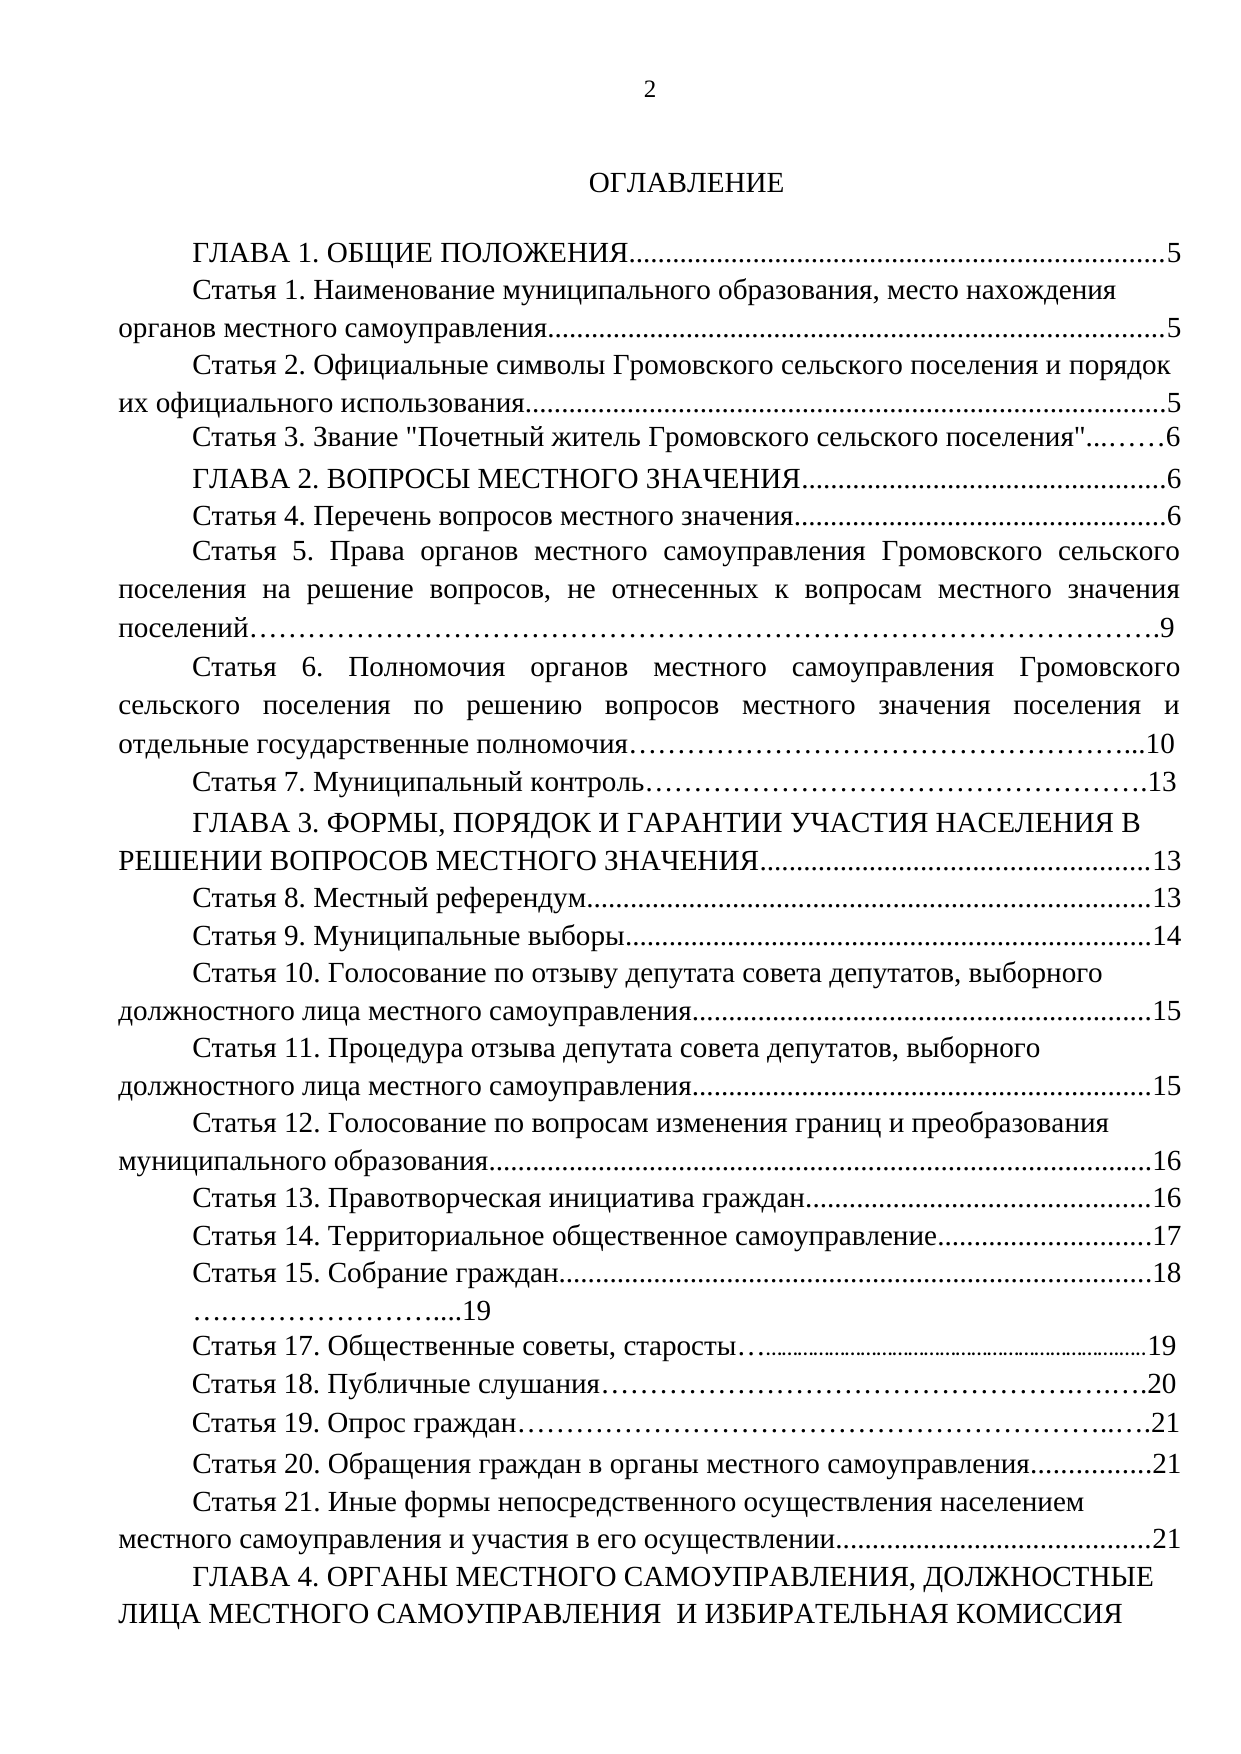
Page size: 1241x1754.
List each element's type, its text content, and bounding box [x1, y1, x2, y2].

text Статья 12. Голосование по вопросам изменения границ и преобразования муниципального образования 16 [118, 1103, 1181, 1178]
text Статья 1. Наименование муниципального образования, место нахождения органов местного самоуправления 5 [118, 269, 1181, 344]
text Статья 21. Иные формы непосредственного осуществления населением местного самоуправления и участия в его осуществлении 21 [118, 1481, 1181, 1556]
text ГЛАВА 1. ОБЩИЕ ПОЛОЖЕНИЯ 5 [118, 232, 1181, 269]
text Статья 14. Территориальное общественное самоуправление .17 [118, 1215, 1181, 1253]
text Статья 13. Правотворческая инициатива граждан 16 [118, 1178, 1181, 1215]
text Статья 7. Муниципальный контроль…………………………………………….13 [118, 764, 1181, 798]
text Статья 18. Публичные слушания………………………………………….….….20 [118, 1366, 1181, 1400]
text Статья 16. Конференция граждан (собрание делегатов)….…………………....19 [118, 1290, 1181, 1328]
text ГЛАВА 3. ФОРМЫ, ПОРЯДОК И ГАРАНТИИ УЧАСТИЯ НАСЕЛЕНИЯ В РЕШЕНИИ ВОПРОСОВ МЕСТНОГО ЗНАЧЕНИЯ 13 [118, 803, 1181, 878]
text Статья 15. Собрание граждан .18 [118, 1253, 1181, 1290]
text Статья 17. Общественные советы, старосты…………………………………………………………….…..19 [118, 1328, 1181, 1361]
text ОГЛАВЛЕНИЕ [118, 165, 1181, 198]
text Статья 6. Полномочия органов местного самоуправления Громовского сельского поселения по решению вопросов местного значения поселения и отдельные государственные полномочия……………………………………………...10 [118, 649, 1181, 759]
text Статья 11. Процедура отзыва депутата совета депутатов, выборного должностного лица местного самоуправления 15 [118, 1028, 1181, 1103]
text Статья 19. Опрос граждан……………………………………………………..….21 [118, 1405, 1181, 1438]
text Статья 20. Обращения граждан в органы местного самоуправления .21 [118, 1443, 1181, 1481]
text Статья 9. Муниципальные выборы 14 [118, 915, 1181, 953]
text Статья 2. Официальные символы Громовского сельского поселения и порядок их официального использования 5 [118, 344, 1181, 419]
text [118, 1556, 1181, 1631]
text Статья 4. Перечень вопросов местного значения 6 [118, 496, 1181, 533]
text Статья 10. Голосование по отзыву депутата совета депутатов, выборного должностного лица местного самоуправления 15 [118, 953, 1181, 1028]
text ГЛАВА 2. ВОПРОСЫ МЕСТНОГО ЗНАЧЕНИЯ 6 [118, 458, 1181, 496]
text Статья 8. Местный референдум 13 [118, 878, 1181, 915]
text Статья 3. Звание "Почетный житель Громовского сельского поселения"...……6 [118, 419, 1181, 453]
text Статья 5. Права органов местного самоуправления Громовского сельского поселения на решение вопросов, не отнесенных к вопросам местного значения поселений………………………………………………………………………………….9 [118, 533, 1181, 644]
